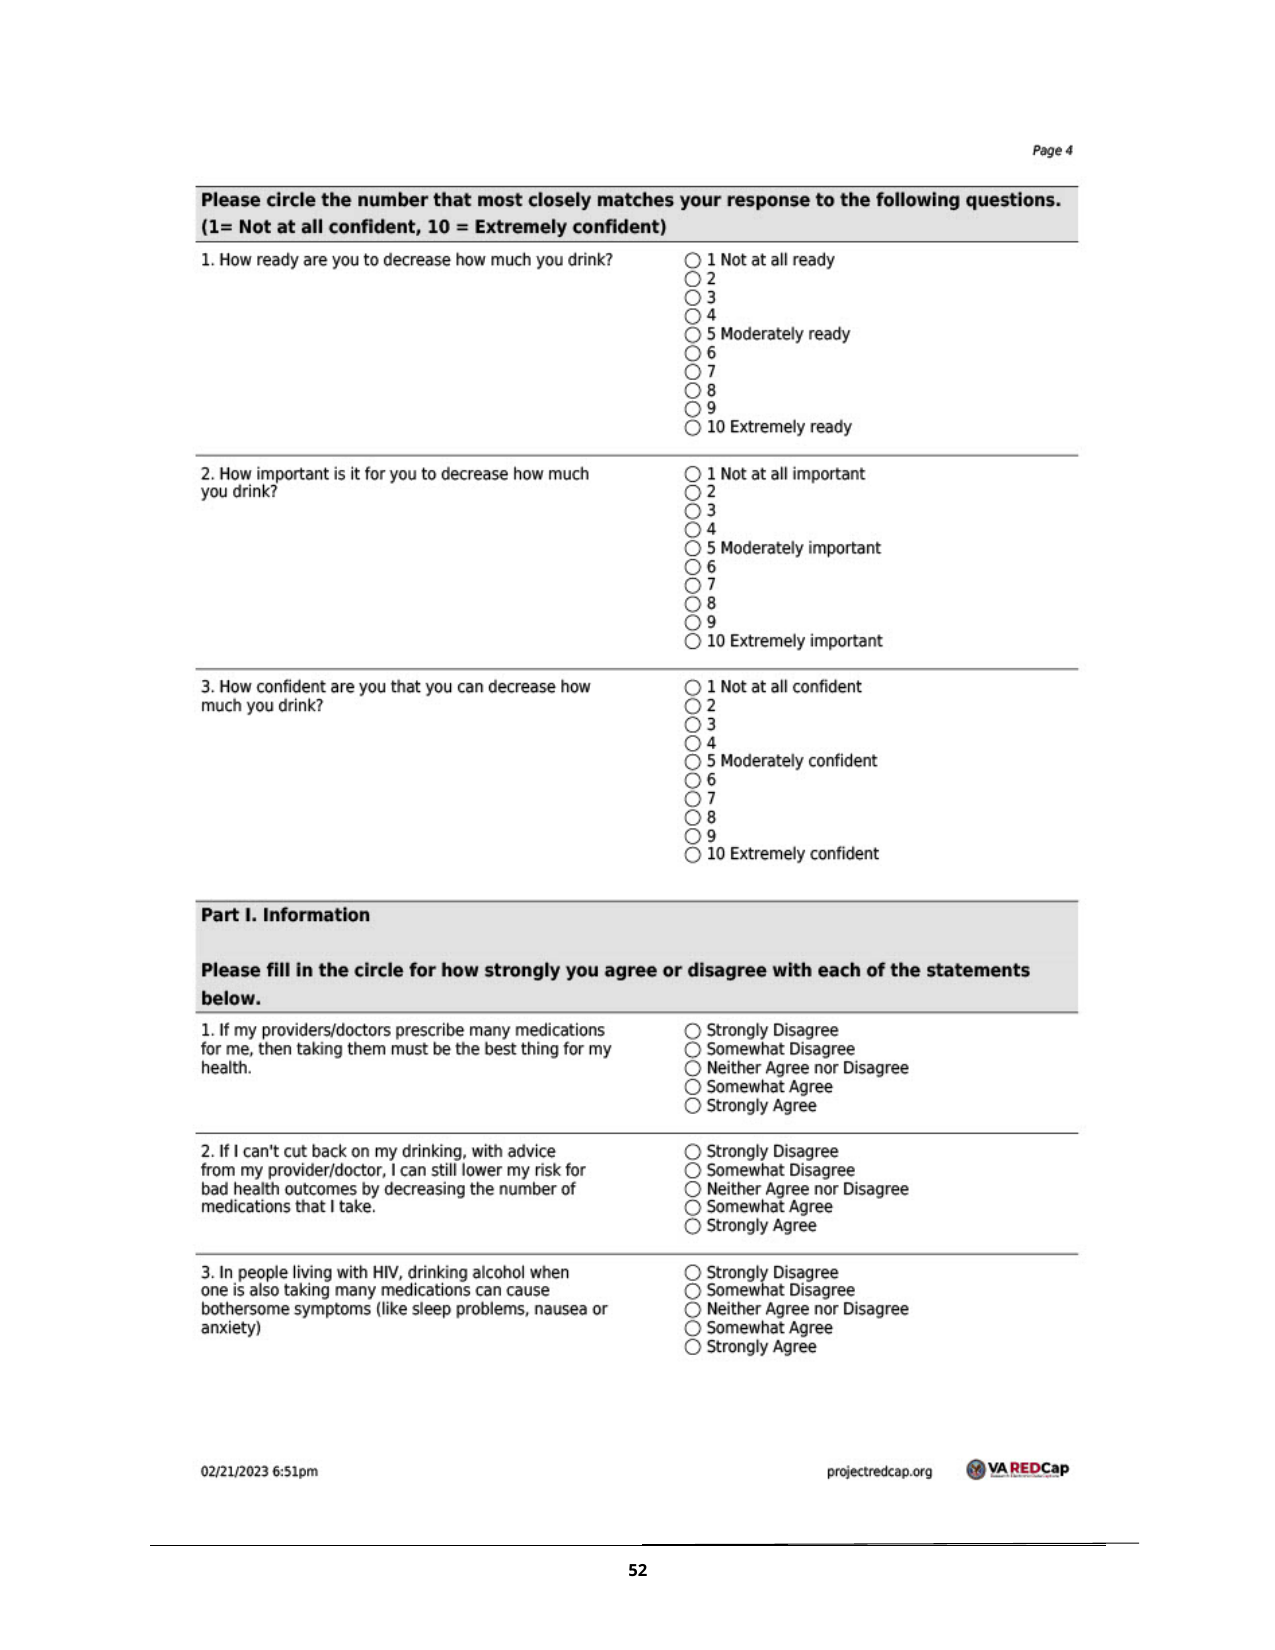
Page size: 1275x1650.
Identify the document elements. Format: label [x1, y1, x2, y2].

picture [150, 112, 1124, 1491]
